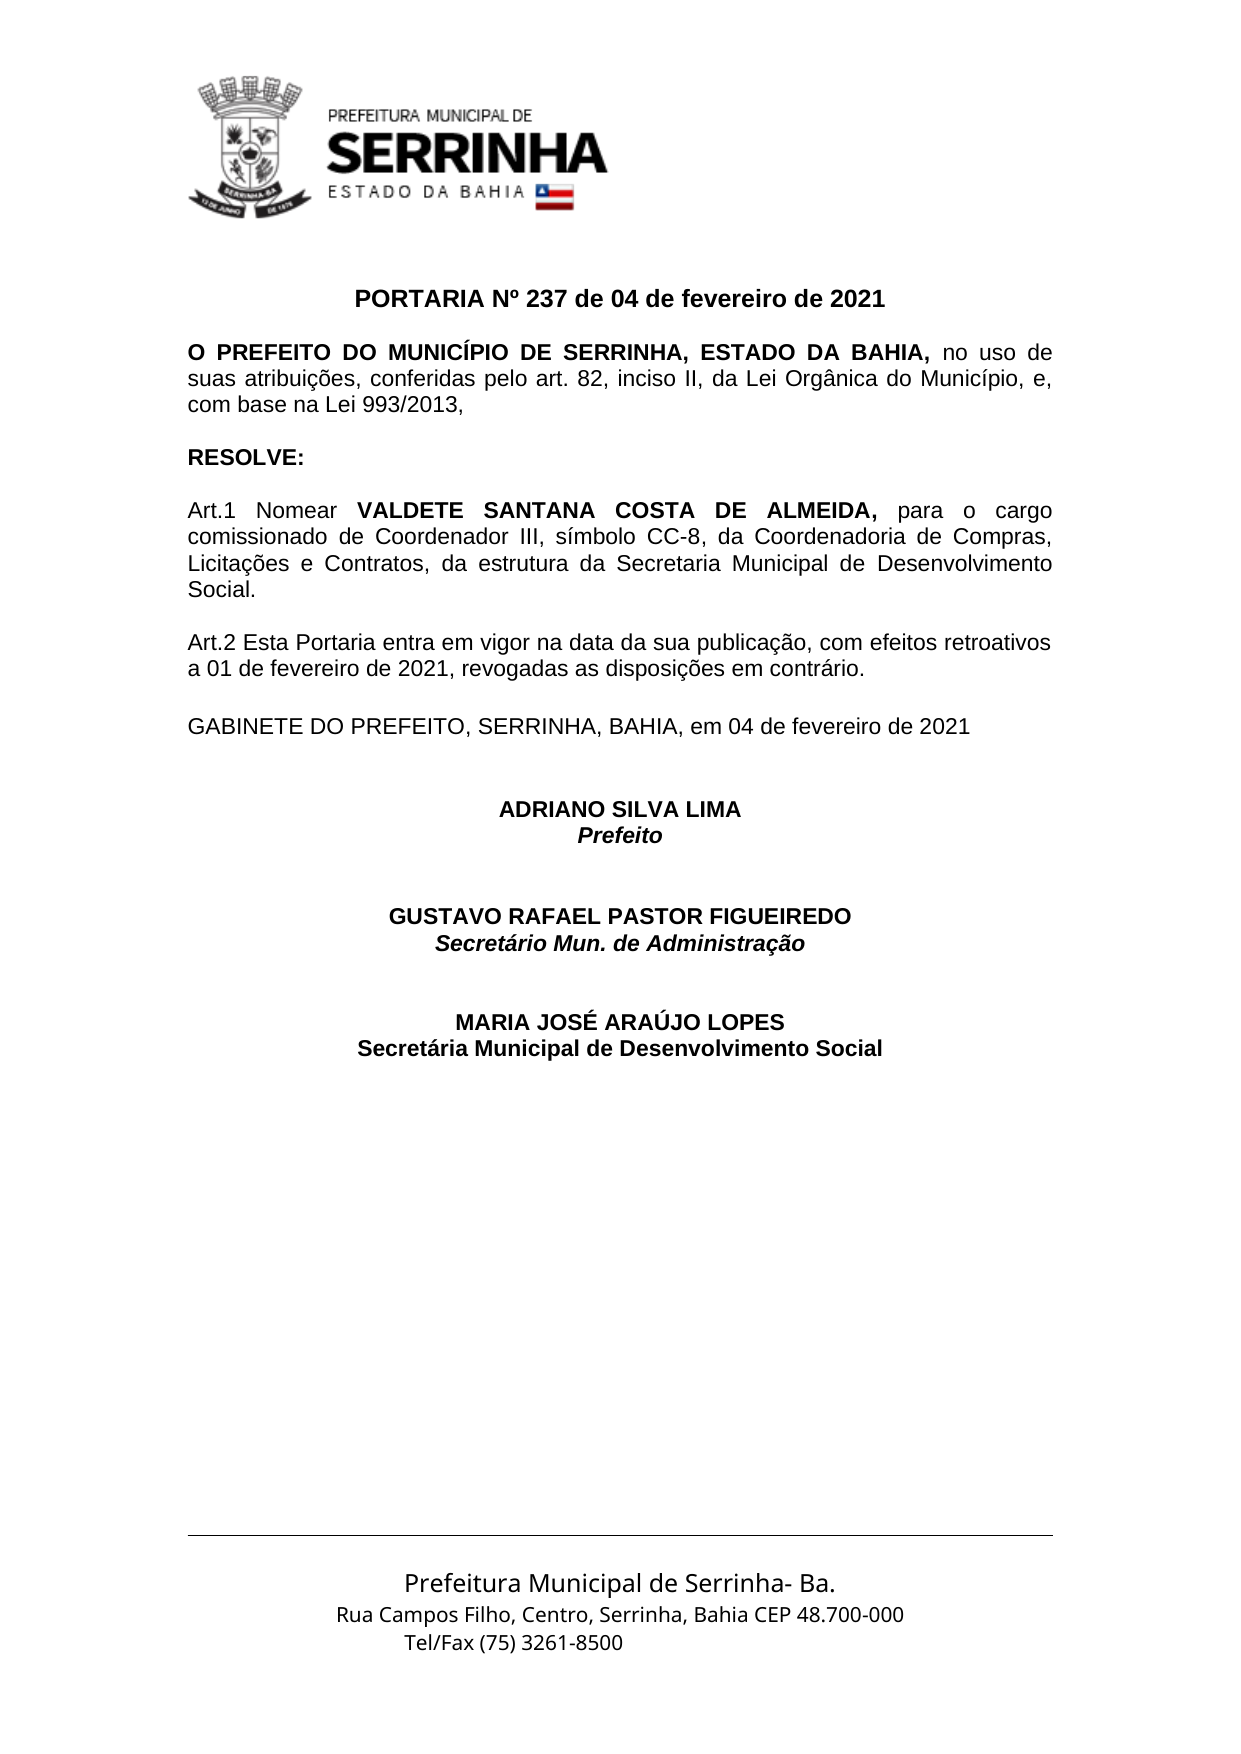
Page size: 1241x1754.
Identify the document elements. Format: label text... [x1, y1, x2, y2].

text O PREFEITO DO MUNICÍPIO DE SERRINHA, ESTADO DA BAHIA, no uso de suas atribuições, conferidas pelo art. 82, inciso II, da Lei Orgânica do Município, e, com base na Lei 993/2013, [187, 339, 1053, 418]
text PORTARIA Nº 237 de 04 de fevereiro de 2021 [187, 284, 1053, 312]
text Art.1 Nomear VALDETE SANTANA COSTA DE ALMEIDA, para o cargo comissionado de Coordenador III, símbolo CC-8, da Coordenadoria de Compras, Licitações e Contratos, da estrutura da Secretaria Municipal de Desenvolvimento Social. [187, 497, 1053, 602]
picture [187, 73, 609, 222]
text Prefeito [187, 822, 1053, 848]
text ADRIANO SILVA LIMA [187, 796, 1053, 822]
text GUSTAVO RAFAEL PASTOR FIGUEIREDO [187, 903, 1053, 930]
text RESOLVE: [187, 444, 1053, 471]
text Secretária Municipal de Desenvolvimento Social [187, 1035, 1053, 1061]
text Art.2 Esta Portaria entra em vigor na data da sua publicação, com efeitos retroativos a 01 de fevereiro de 2021, revogadas as disposições em contrário. [187, 629, 1053, 681]
text GABINETE DO PREFEITO, SERRINHA, BAHIA, em 04 de fevereiro de 2021 [187, 713, 1053, 739]
text Secretário Mun. de Administração [187, 930, 1053, 956]
text MARIA JOSÉ ARAÚJO LOPES [187, 1009, 1053, 1035]
